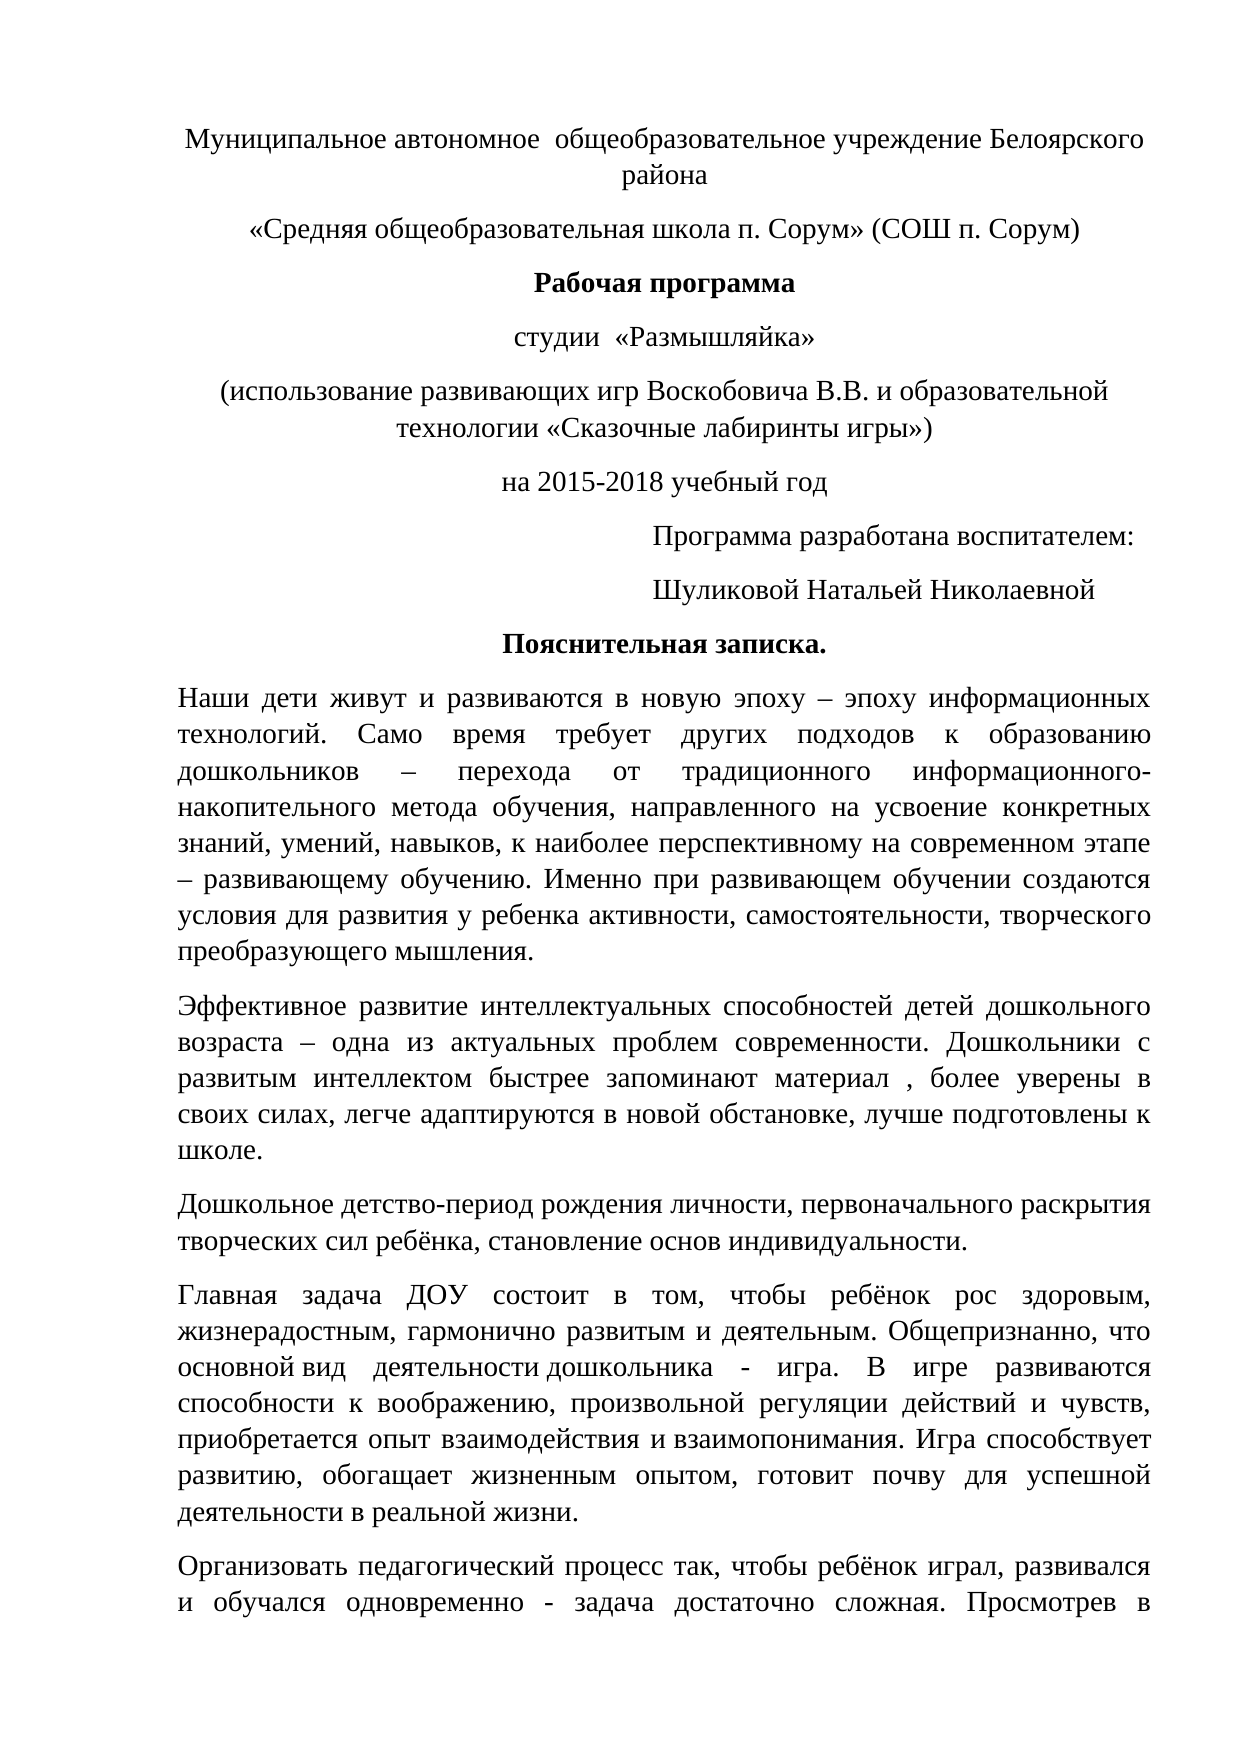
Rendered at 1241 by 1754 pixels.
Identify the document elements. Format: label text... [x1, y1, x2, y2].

text Программа разработана воспитателем: [215, 515, 1152, 552]
text на 2015-2018 учебный год [177, 461, 1152, 497]
text студии «Размышляйка» [177, 317, 1152, 353]
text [177, 1545, 1152, 1617]
text «Средняя общеобразовательная школа п. Сорум» (СОШ п. Сорум) [177, 208, 1152, 244]
text Главная задача ДОУ состоит в том, чтобы ребёнок рос здоровым, жизнерадостным, гармонично развитым и деятельным. Общепризнанно, что основной вид деятельности дошкольника - игра. В игре развиваются способности к воображению, произвольной регуляции действий и чувств, приобретается опыт взаимодействия и взаимопонимания. Игра способствует развитию, обогащает жизненным опытом, готовит почву для успешной деятельности в реальной жизни. [177, 1274, 1152, 1527]
text Эффективное развитие интеллектуальных способностей детей дошкольного возраста – одна из актуальных проблем современности. Дошкольники с развитым интеллектом быстрее запоминают материал , более уверены в своих силах, легче адаптируются в новой обстановке, лучше подготовлены к школе. [177, 985, 1152, 1166]
text Шуликовой Натальей Николаевной [215, 569, 1152, 606]
text Наши дети живут и развиваются в новую эпоху – эпоху информационных технологий. Само время требует других подходов к образованию дошкольников – перехода от традиционного информационного- накопительного метода обучения, направленного на усвоение конкретных знаний, умений, навыков, к наиболее перспективному на современном этапе – развивающему обучению. Именно при развивающем обучении создаются условия для развития у ребенка активности, самостоятельности, творческого преобразующего мышления. [177, 678, 1152, 967]
text Пояснительная записка. [177, 624, 1152, 660]
text Рабочая программа [177, 263, 1152, 299]
text Муниципальное автономное общеобразовательное учреждение Белоярского района [177, 118, 1152, 190]
text Дошкольное детство-период рождения личности, первоначального раскрытия творческих сил ребёнка, становление основ индивидуальности. [177, 1184, 1152, 1256]
text (использование развивающих игр Воскобовича В.В. и образовательной технологии «Сказочные лабиринты игры») [177, 371, 1152, 443]
